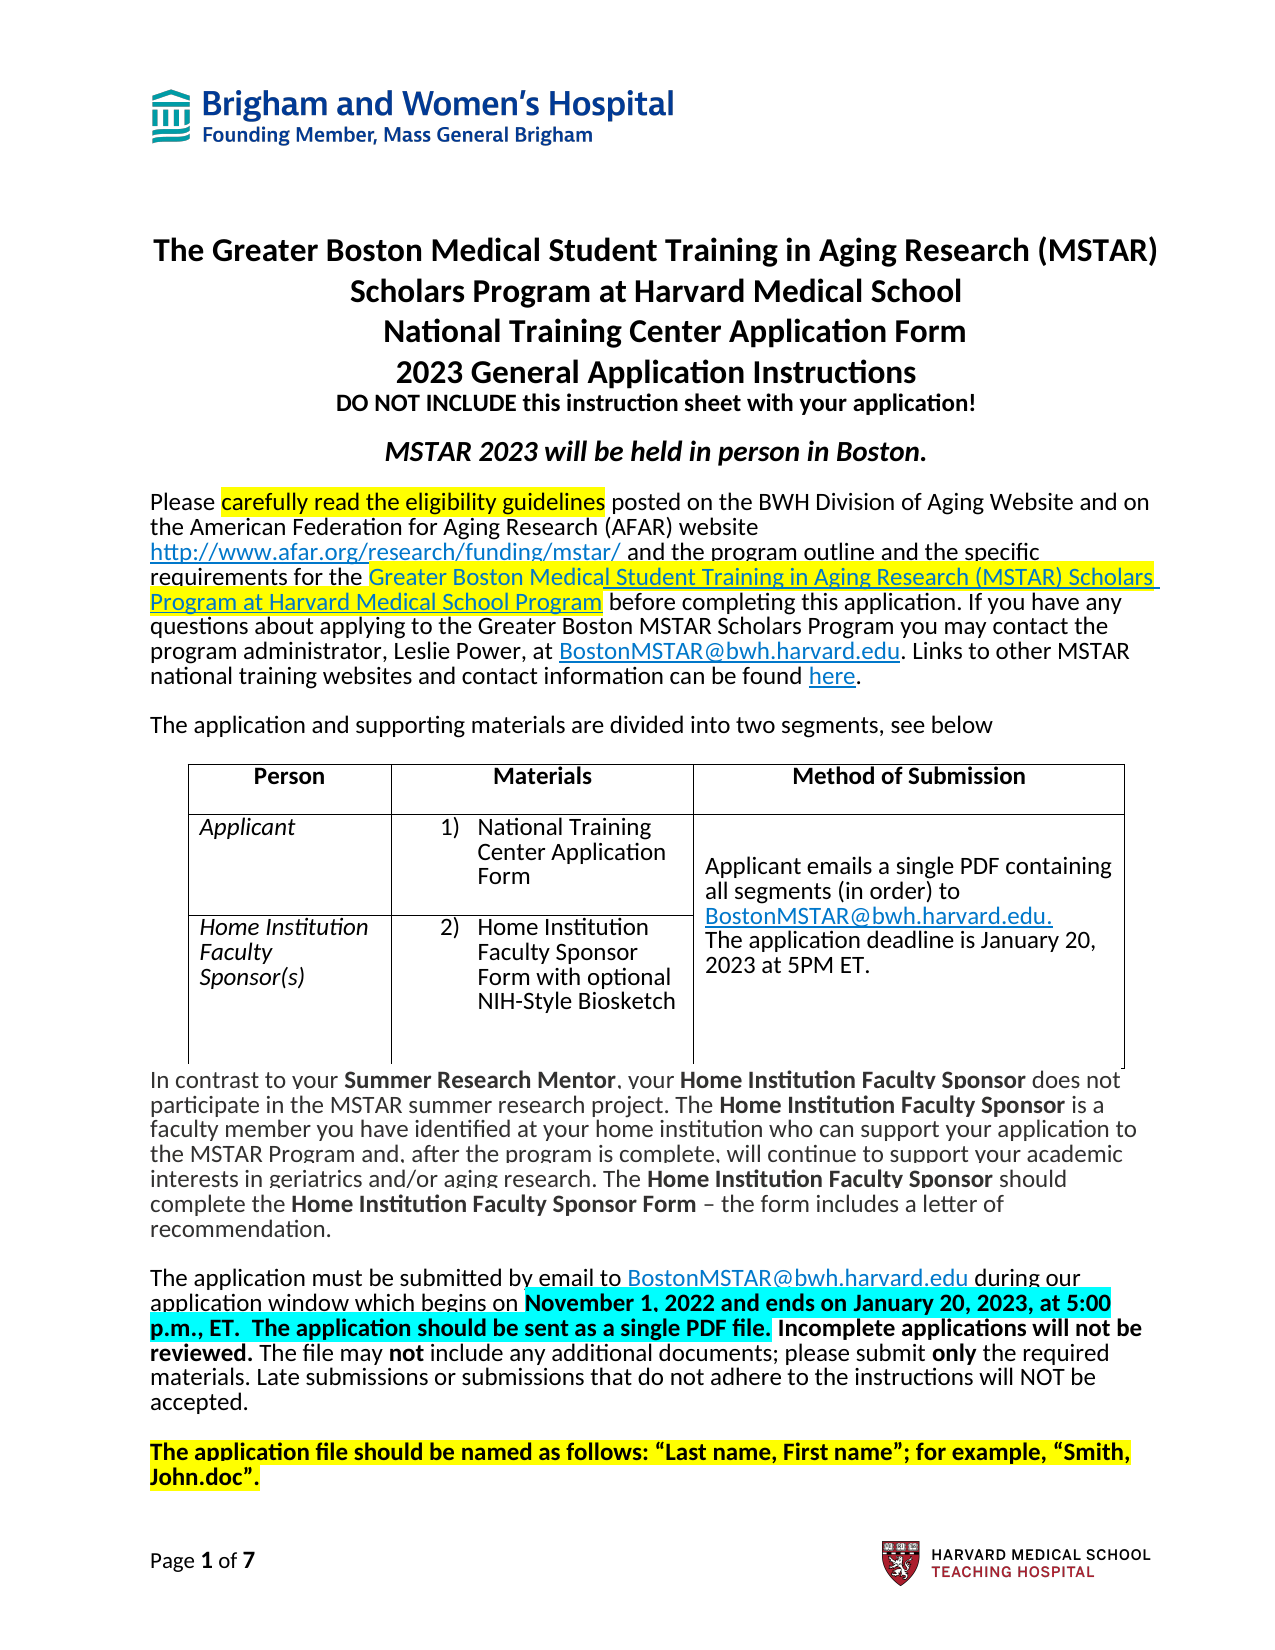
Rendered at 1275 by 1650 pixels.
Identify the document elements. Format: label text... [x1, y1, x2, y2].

text DO NOT INCLUDE this instruction sheet with your application! [150, 392, 1162, 417]
list In contrast to your Summer Research Mentor, your Home Institution Faculty Sponsor does not participate in the MSTAR summer research project. The Home Institution Faculty Sponsor is a faculty member you have identified at your home institution who can support your application to the MSTAR Program and, after the program is complete, will continue to support your academic interests in geriatrics and/or aging research. The Home Institution Faculty Sponsor should complete the Home Institution Faculty Sponsor Form – the form includes a letter of recommendation. [332, 1068, 1162, 1242]
text The application and supporting materials are divided into two segments, see below [150, 714, 1162, 739]
table_header Person [189, 765, 391, 814]
text MSTAR 2023 will be held in person in Boston. [150, 441, 1162, 466]
text The application file should be named as follows: “Last name, First name”; for example, “Smith, John.doc”. [260, 1440, 1162, 1490]
text 2023 General Application Instructions [150, 351, 1162, 392]
table_header Method of Submission [694, 765, 1124, 814]
text Please carefully read the eligibility guidelines posted on the BWH Division of Aging Website and on the American Federation for Aging Research (AFAR) website http://www.afar.org/research/funding/mstar/ and the program outline and the specific requirements for the Greater Boston Medical Student Training in Aging Research (MSTAR) Scholars Program at Harvard Medical School Program before completing this application. If you have any questions about applying to the Greater Boston MSTAR Scholars Program you may contact the program administrator, Leslie Power, at BostonMSTAR@bwh.harvard.edu. Links to other MSTAR national training websites and contact information can be found here. [150, 491, 1162, 689]
table_cell National Training Center Application Form [392, 815, 693, 914]
table_header Materials [392, 765, 693, 814]
picture [878, 1537, 1153, 1590]
picture [150, 87, 675, 148]
table_cell Applicant [189, 815, 391, 914]
table_cell Applicant emails a single PDF containing all segments (in order) to BostonMSTAR@bwh.harvard.edu. The application deadline is January 20, 2023 at 5PM ET. [694, 815, 1124, 1067]
table_cell Home Institution Faculty Sponsor(s) [189, 916, 391, 1064]
list The application must be submitted by email to BostonMSTAR@bwh.harvard.edu during our application window which begins on November 1, 2022 and ends on January 20, 2023, at 5:00 p.m., ET. The application should be sent as a single PDF file. Incomplete applications will not be reviewed. The file may not include any additional documents; please submit only the required materials. Late submissions or submissions that do not adhere to the instructions will NOT be accepted. [150, 1267, 1162, 1416]
text The Greater Boston Medical Student Training in Aging Research (MSTAR) Scholars Program at Harvard Medical School [150, 229, 1162, 310]
text National Training Center Application Form [187, 310, 1162, 351]
table_cell Home Institution Faculty Sponsor Form with optional NIH-Style Biosketch [392, 916, 693, 1064]
